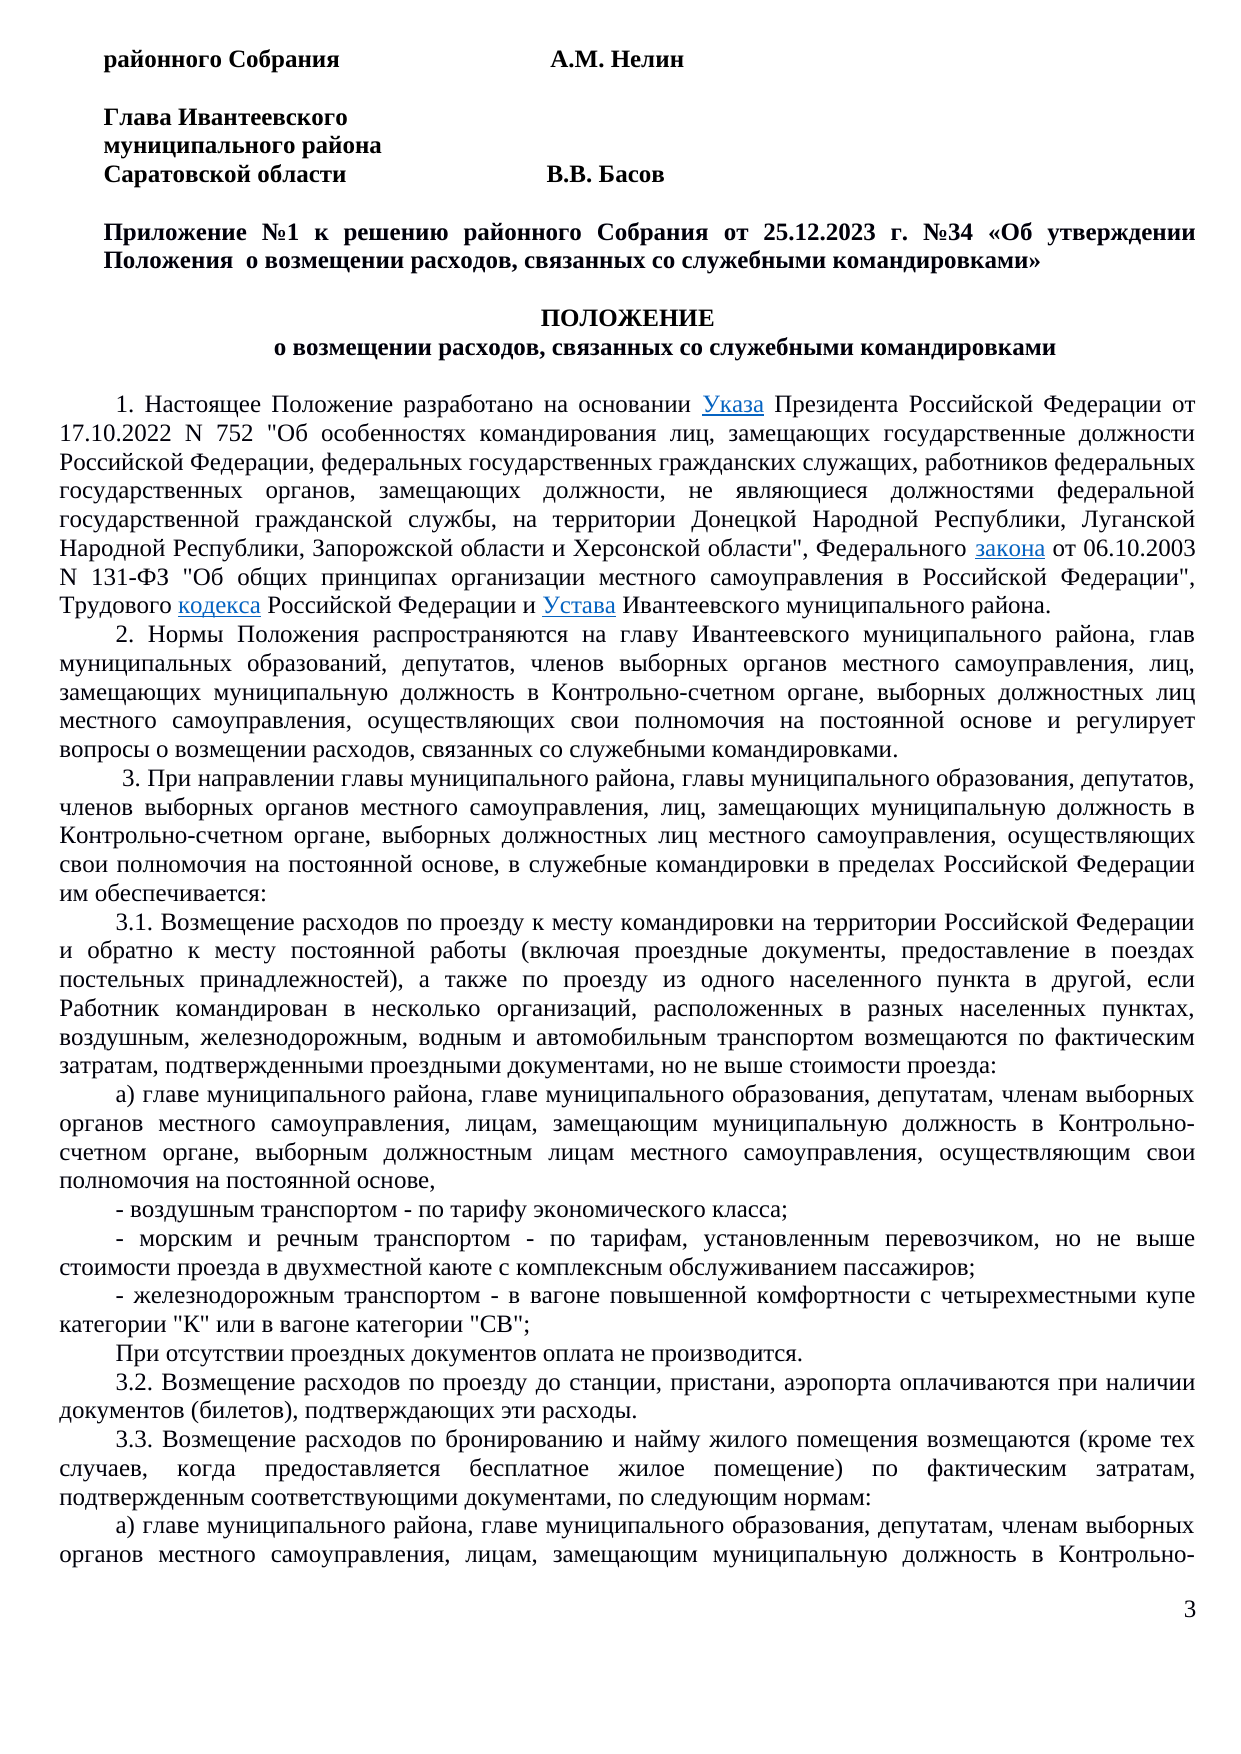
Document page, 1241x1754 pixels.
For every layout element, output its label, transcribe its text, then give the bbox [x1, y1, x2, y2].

text 3. При направлении главы муниципального района, главы муниципального образования, депутатов, членов выборных органов местного самоуправления, лиц, замещающих муниципальную должность в Контрольно-счетном органе, выборных должностных лиц местного самоуправления, осуществляющих свои полномочия на постоянной основе, в служебные командировки в пределах Российской Федерации им обеспечивается: [59, 763, 1196, 907]
text Приложение №1 к решению районного Собрания от 25.12.2023 г. №34 «Об утверждении Положения о возмещении расходов, связанных со служебными командировками» [103, 217, 1196, 274]
text 1. Настоящее Положение разработано на основании Указа Президента Российской Федерации от 17.10.2022 N 752 "Об особенностях командирования лиц, замещающих государственные должности Российской Федерации, федеральных государственных гражданских служащих, работников федеральных государственных органов, замещающих должности, не являющиеся должностями федеральной государственной гражданской службы, на территории Донецкой Народной Республики, Луганской Народной Республики, Запорожской области и Херсонской области", Федерального закона от 06.10.2003 N 131-ФЗ "Об общих принципах организации местного самоуправления в Российской Федерации", Трудового кодекса Российской Федерации и Устава Ивантеевского муниципального района. [59, 389, 1196, 619]
text а) главе муниципального района, главе муниципального образования, депутатам, членам выборных органов местного самоуправления, лицам, замещающим муниципальную должность в Контрольно-счетном органе, выборным должностным лицам местного самоуправления, осуществляющим свои полномочия на постоянной основе, [59, 1079, 1196, 1194]
text При отсутствии проездных документов оплата не производится. [59, 1338, 1196, 1367]
text муниципального района [59, 131, 1196, 159]
text Саратовской области В.В. Басов [59, 159, 1196, 188]
text 3.1. Возмещение расходов по проезду к месту командировки на территории Российской Федерации и обратно к месту постоянной работы (включая проездные документы, предоставление в поездах постельных принадлежностей), а также по проезду из одного населенного пункта в другой, если Работник командирован в несколько организаций, расположенных в разных населенных пунктах, воздушным, железнодорожным, водным и автомобильным транспортом возмещаются по фактическим затратам, подтвержденными проездными документами, но не выше стоимости проезда: [59, 907, 1196, 1079]
text 3.2. Возмещение расходов по проезду до станции, пристани, аэропорта оплачиваются при наличии документов (билетов), подтверждающих эти расходы. [59, 1367, 1196, 1424]
text 3.3. Возмещение расходов по бронированию и найму жилого помещения возмещаются (кроме тех случаев, когда предоставляется бесплатное жилое помещение) по фактическим затратам, подтвержденным соответствующими документами, по следующим нормам: [59, 1424, 1196, 1511]
text Глава Ивантеевского [59, 102, 1196, 131]
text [59, 1511, 1196, 1568]
text 2. Нормы Положения распространяются на главу Ивантеевского муниципального района, глав муниципальных образований, депутатов, членов выборных органов местного самоуправления, лиц, замещающих муниципальную должность в Контрольно-счетном органе, выборных должностных лиц местного самоуправления, осуществляющих свои полномочия на постоянной основе и регулирует вопросы о возмещении расходов, связанных со служебными командировками. [59, 619, 1196, 763]
title ПОЛОЖЕНИЕ [59, 303, 1196, 332]
text о возмещении расходов, связанных со служебными командировками [59, 332, 1196, 361]
text - железнодорожным транспортом - в вагоне повышенной комфортности с четырехместными купе категории "К" или в вагоне категории "СВ"; [59, 1281, 1196, 1338]
text районного Собрания А.М. Нелин [59, 44, 1196, 73]
text - воздушным транспортом - по тарифу экономического класса; [59, 1194, 1196, 1223]
text - морским и речным транспортом - по тарифам, установленным перевозчиком, но не выше стоимости проезда в двухместной каюте с комплексным обслуживанием пассажиров; [59, 1223, 1196, 1281]
